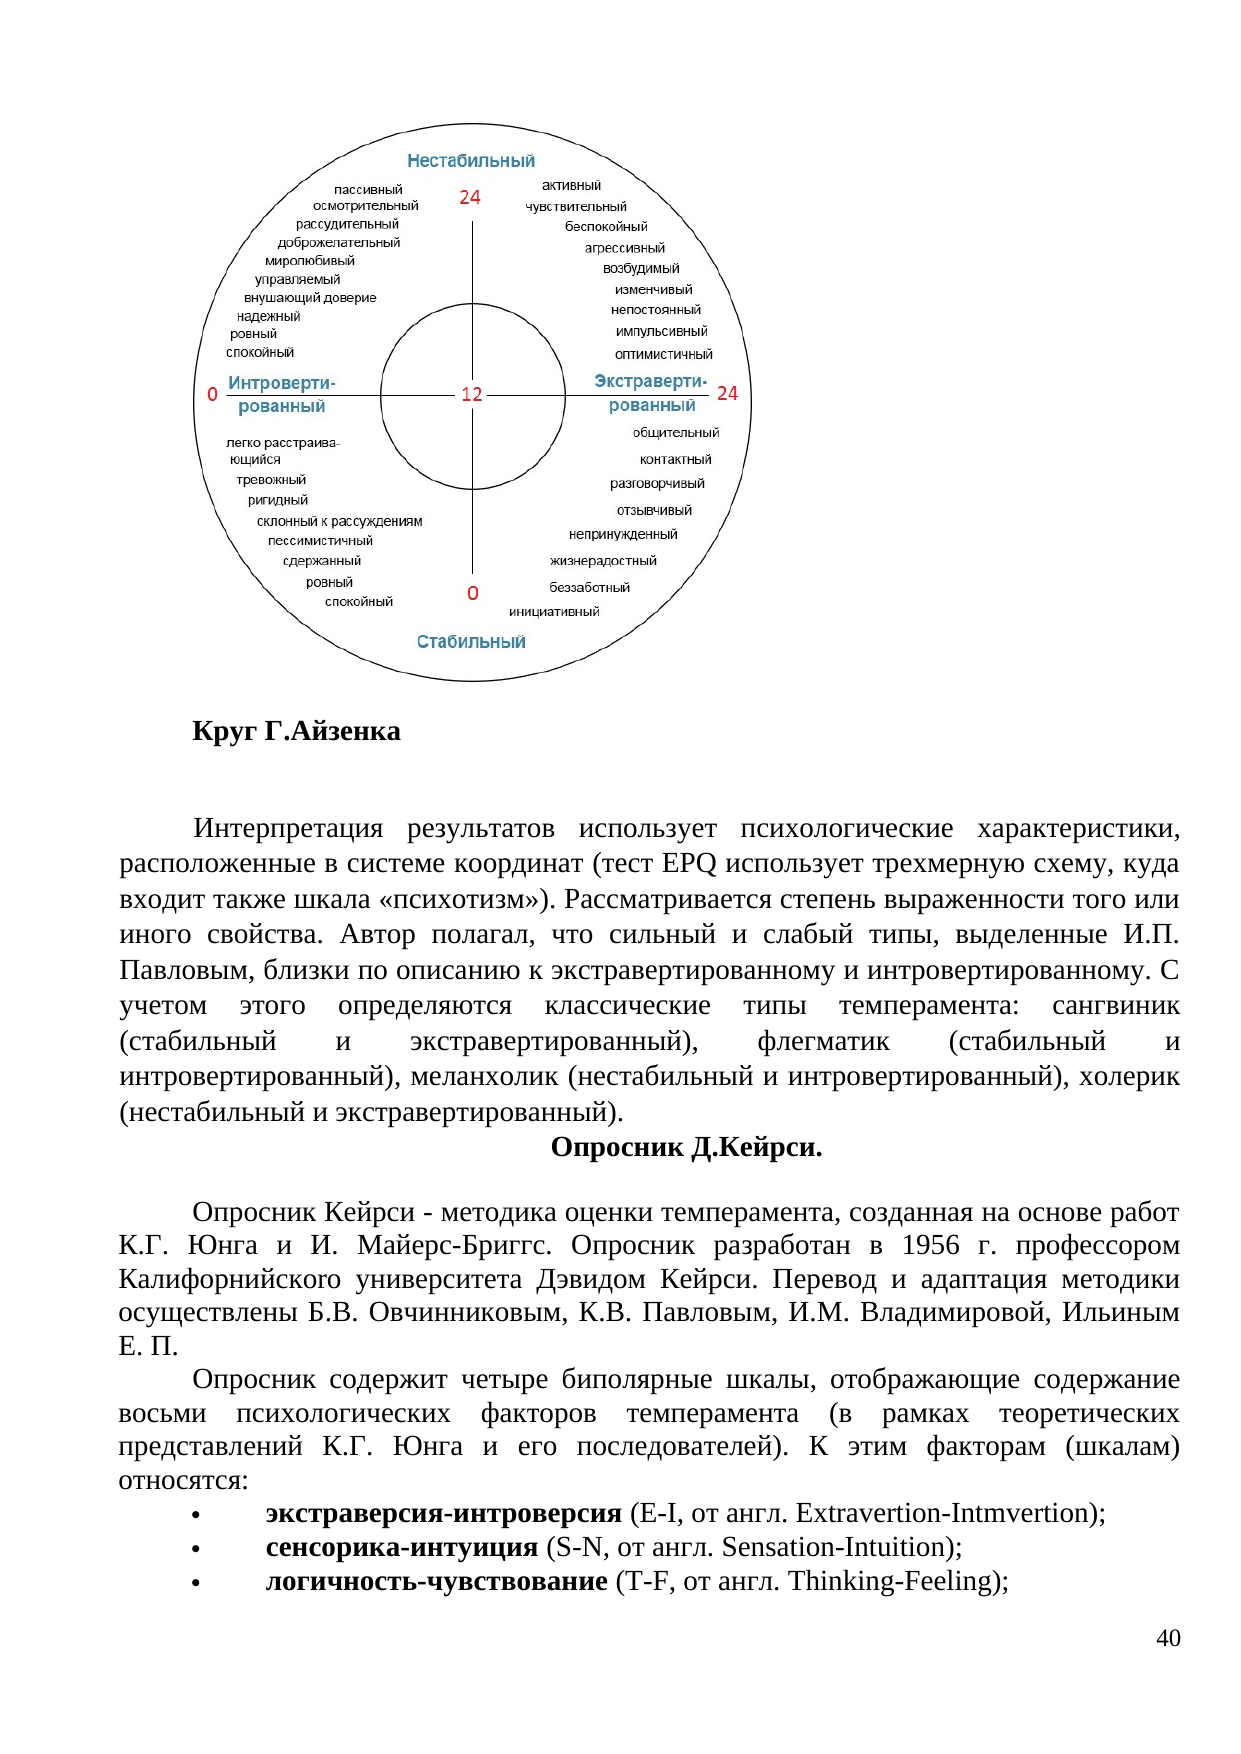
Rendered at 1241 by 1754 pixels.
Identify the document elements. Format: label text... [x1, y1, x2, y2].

list логичность-чувствование (T-F, от англ. Thinking-Feeling); [118, 1563, 1181, 1596]
text Опросник Кейрси - методика оценки темперамента, созданная на основе работ К.Г. Юнга и И. Майерс-Бриггс. Опросник разработан в 1956 г. профессором Калифорнийскоrо университета Дэвидом Кейрси. Перевод и адаптация методики осуществлены Б.В. Овчинниковым, К.В. Павловым, И.М. Владимировой, Ильиным Е. П. [118, 1194, 1181, 1361]
text Опросник содержит четыре биполярные шкалы, отображающие содержание восьми психологических факторов темперамента (в рамках теоретических представлений К.Г. Юнга и его последователей). К этим факторам (шкалам) относятся: [118, 1361, 1181, 1496]
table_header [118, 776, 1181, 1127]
text Круг Г.Айзенка [118, 713, 1181, 747]
list экстраверсия-интроверсия (Е-I, от англ. Extravertion-Intmvertion); [118, 1496, 1181, 1529]
picture [192, 121, 755, 685]
list сенсорика-интуиция (S-N, от англ. Sensation-Intuition); [118, 1529, 1181, 1563]
